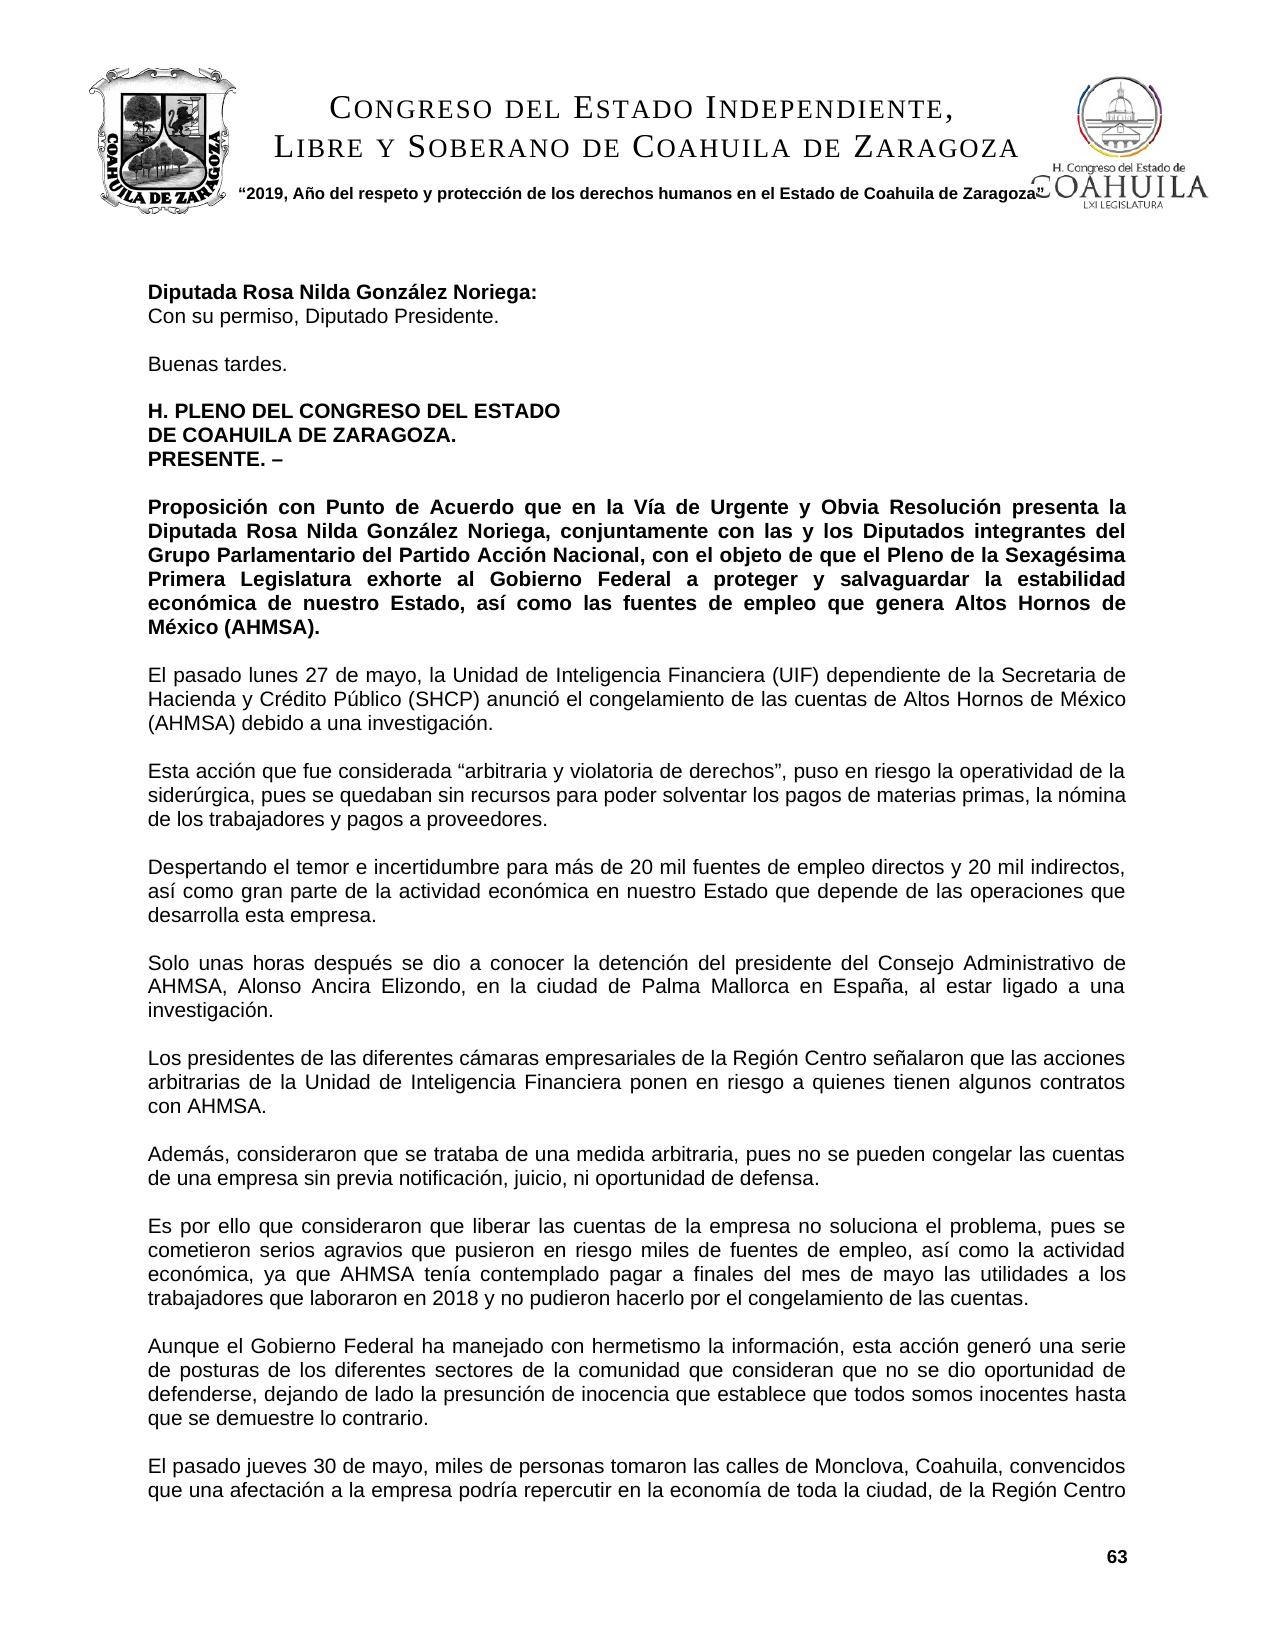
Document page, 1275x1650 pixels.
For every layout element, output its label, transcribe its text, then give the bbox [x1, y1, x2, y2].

picture [1020, 70, 1214, 214]
text Solo unas horas después se dio a conocer la detención del presidente del Consejo Administrativo de AHMSA, Alonso Ancira Elizondo, en la ciudad de Palma Mallorca en España, al estar ligado a una investigación. [148, 950, 1127, 1022]
text H. PLENO DEL CONGRESO DEL ESTADO [148, 399, 1127, 423]
text DE COAHUILA DE ZARAGOZA. [148, 423, 1127, 447]
text Es por ello que consideraron que liberar las cuentas de la empresa no soluciona el problema, pues se cometieron serios agravios que pusieron en riesgo miles de fuentes de empleo, así como la actividad económica, ya que AHMSA tenía contemplado pagar a finales del mes de mayo las utilidades a los trabajadores que laboraron en 2018 y no pudieron hacerlo por el congelamiento de las cuentas. [148, 1214, 1127, 1310]
text Además, consideraron que se trataba de una medida arbitraria, pues no se pueden congelar las cuentas de una empresa sin previa notificación, juicio, ni oportunidad de defensa. [148, 1142, 1127, 1190]
text Con su permiso, Diputado Presidente. [148, 303, 1127, 327]
text Los presidentes de las diferentes cámaras empresariales de la Región Centro señalaron que las acciones arbitrarias de la Unidad de Inteligencia Financiera ponen en riesgo a quienes tienen algunos contratos con AHMSA. [148, 1046, 1127, 1118]
picture [88, 68, 237, 214]
text Diputada Rosa Nilda González Noriega: [148, 279, 1127, 303]
text Aunque el Gobierno Federal ha manejado con hermetismo la información, esta acción generó una serie de posturas de los diferentes sectores de la comunidad que consideran que no se dio oportunidad de defenderse, dejando de lado la presunción de inocencia que establece que todos somos inocentes hasta que se demuestre lo contrario. [148, 1334, 1127, 1429]
text Buenas tardes. [148, 351, 1127, 375]
text Proposición con Punto de Acuerdo que en la Vía de Urgente y Obvia Resolución presenta la Diputada Rosa Nilda González Noriega, conjuntamente con las y los Diputados integrantes del Grupo Parlamentario del Partido Acción Nacional, con el objeto de que el Pleno de la Sexagésima Primera Legislatura exhorte al Gobierno Federal a proteger y salvaguardar la estabilidad económica de nuestro Estado, así como las fuentes de empleo que genera Altos Hornos de México (AHMSA). [148, 495, 1127, 639]
text Despertando el temor e incertidumbre para más de 20 mil fuentes de empleo directos y 20 mil indirectos, así como gran parte de la actividad económica en nuestro Estado que depende de las operaciones que desarrolla esta empresa. [148, 854, 1127, 926]
text PRESENTE. – [148, 447, 1127, 471]
text Esta acción que fue considerada “arbitraria y violatoria de derechos”, puso en riesgo la operatividad de la siderúrgica, pues se quedaban sin recursos para poder solventar los pagos de materias primas, la nómina de los trabajadores y pagos a proveedores. [148, 759, 1127, 831]
text El pasado lunes 27 de mayo, la Unidad de Inteligencia Financiera (UIF) dependiente de la Secretaria de Hacienda y Crédito Público (SHCP) anunció el congelamiento de las cuentas de Altos Hornos de México (AHMSA) debido a una investigación. [148, 663, 1127, 735]
